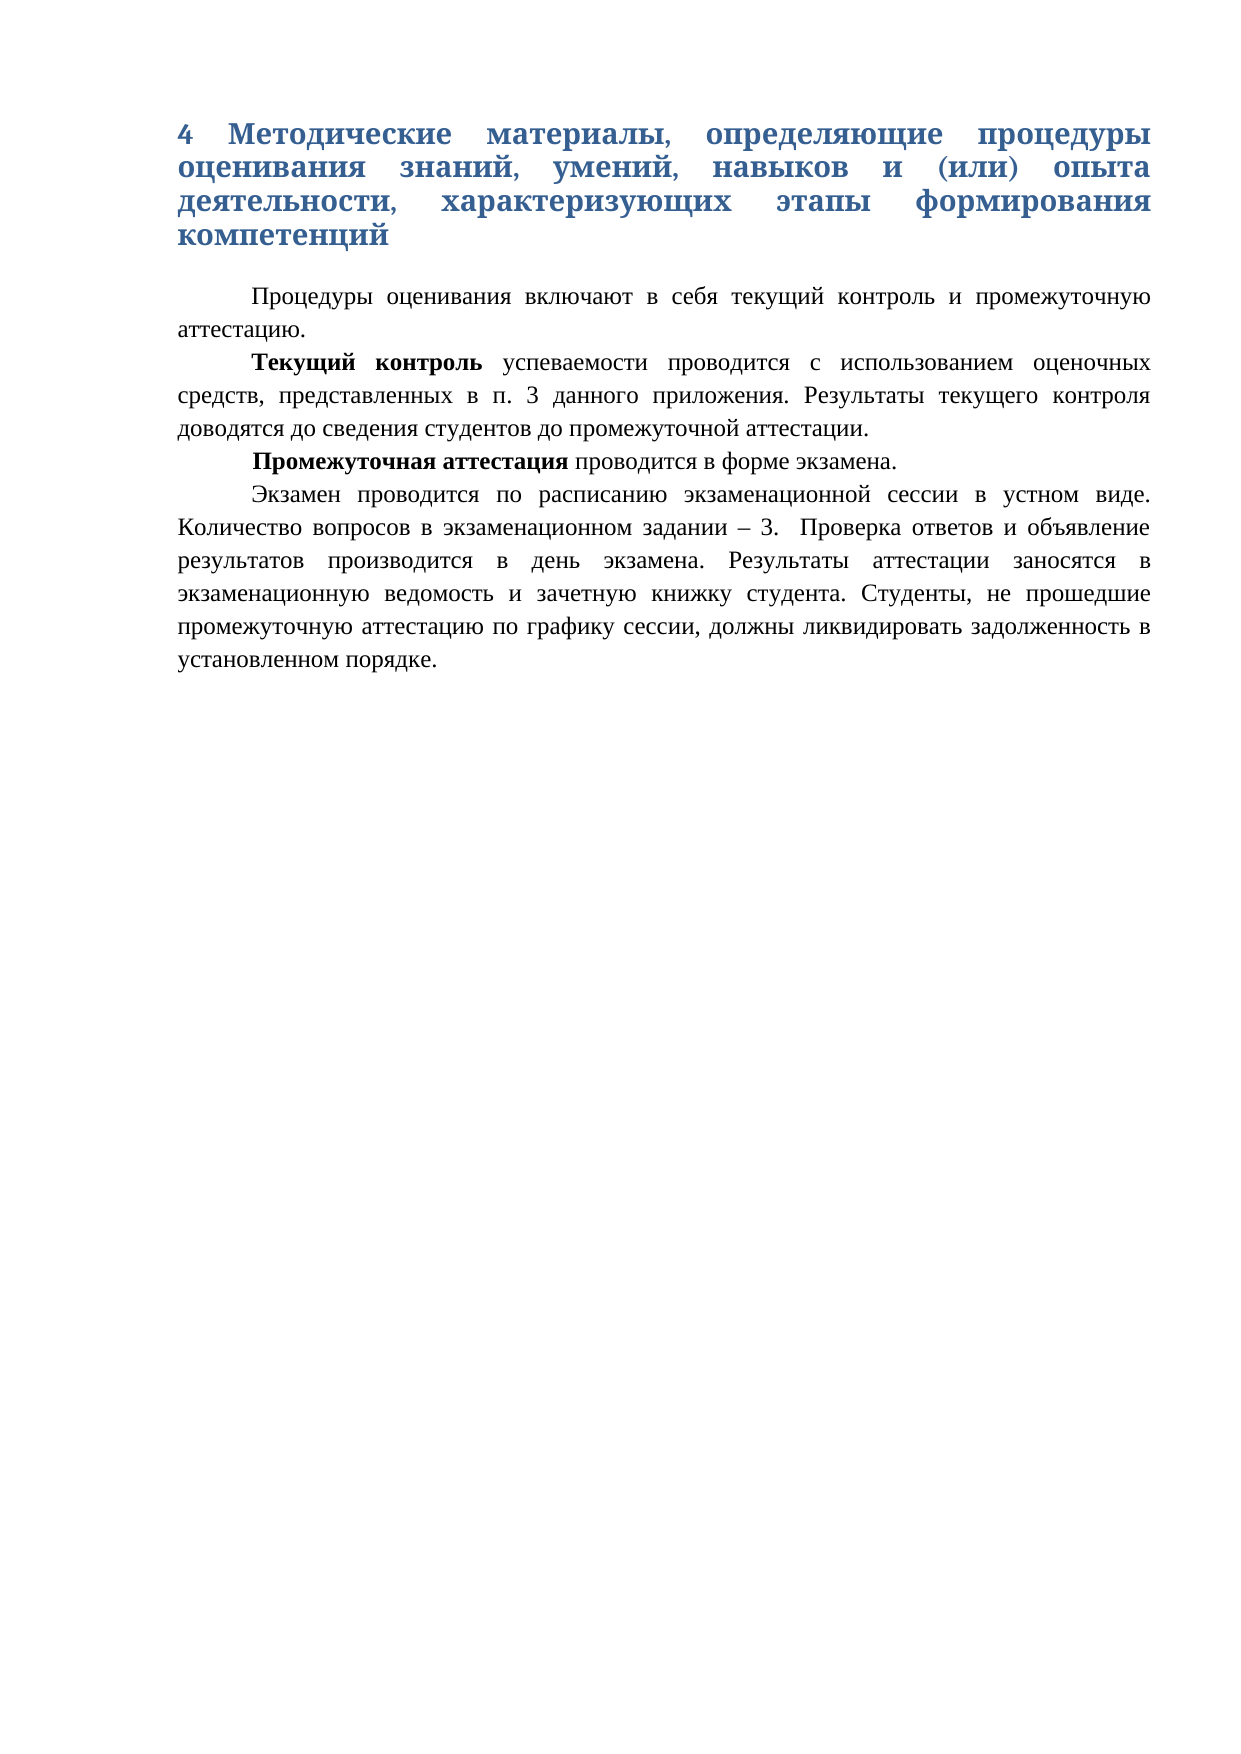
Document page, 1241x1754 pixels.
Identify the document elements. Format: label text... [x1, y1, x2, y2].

text Текущий контроль успеваемости проводится с использованием оценочных средств, представленных в п. 3 данного приложения. Результаты текущего контроля доводятся до сведения студентов до промежуточной аттестации. [177, 347, 1152, 442]
text Промежуточная аттестация проводится в форме экзамена. [177, 446, 1152, 475]
text Процедуры оценивания включают в себя текущий контроль и промежуточную аттестацию. [177, 281, 1152, 343]
text Экзамен проводится по расписанию экзаменационной сессии в устном виде. Количество вопросов в экзаменационном задании – 3. Проверка ответов и объявление результатов производится в день экзамена. Результаты аттестации заносятся в экзаменационную ведомость и зачетную книжку студента. Студенты, не прошедшие промежуточную аттестацию по графику сессии, должны ликвидировать задолженность в установленном порядке. [177, 479, 1152, 673]
text 4 Методические материалы, определяющие процедуры оценивания знаний, умений, навыков и (или) опыта деятельности, характеризующих этапы формирования компетенций [177, 118, 1152, 252]
